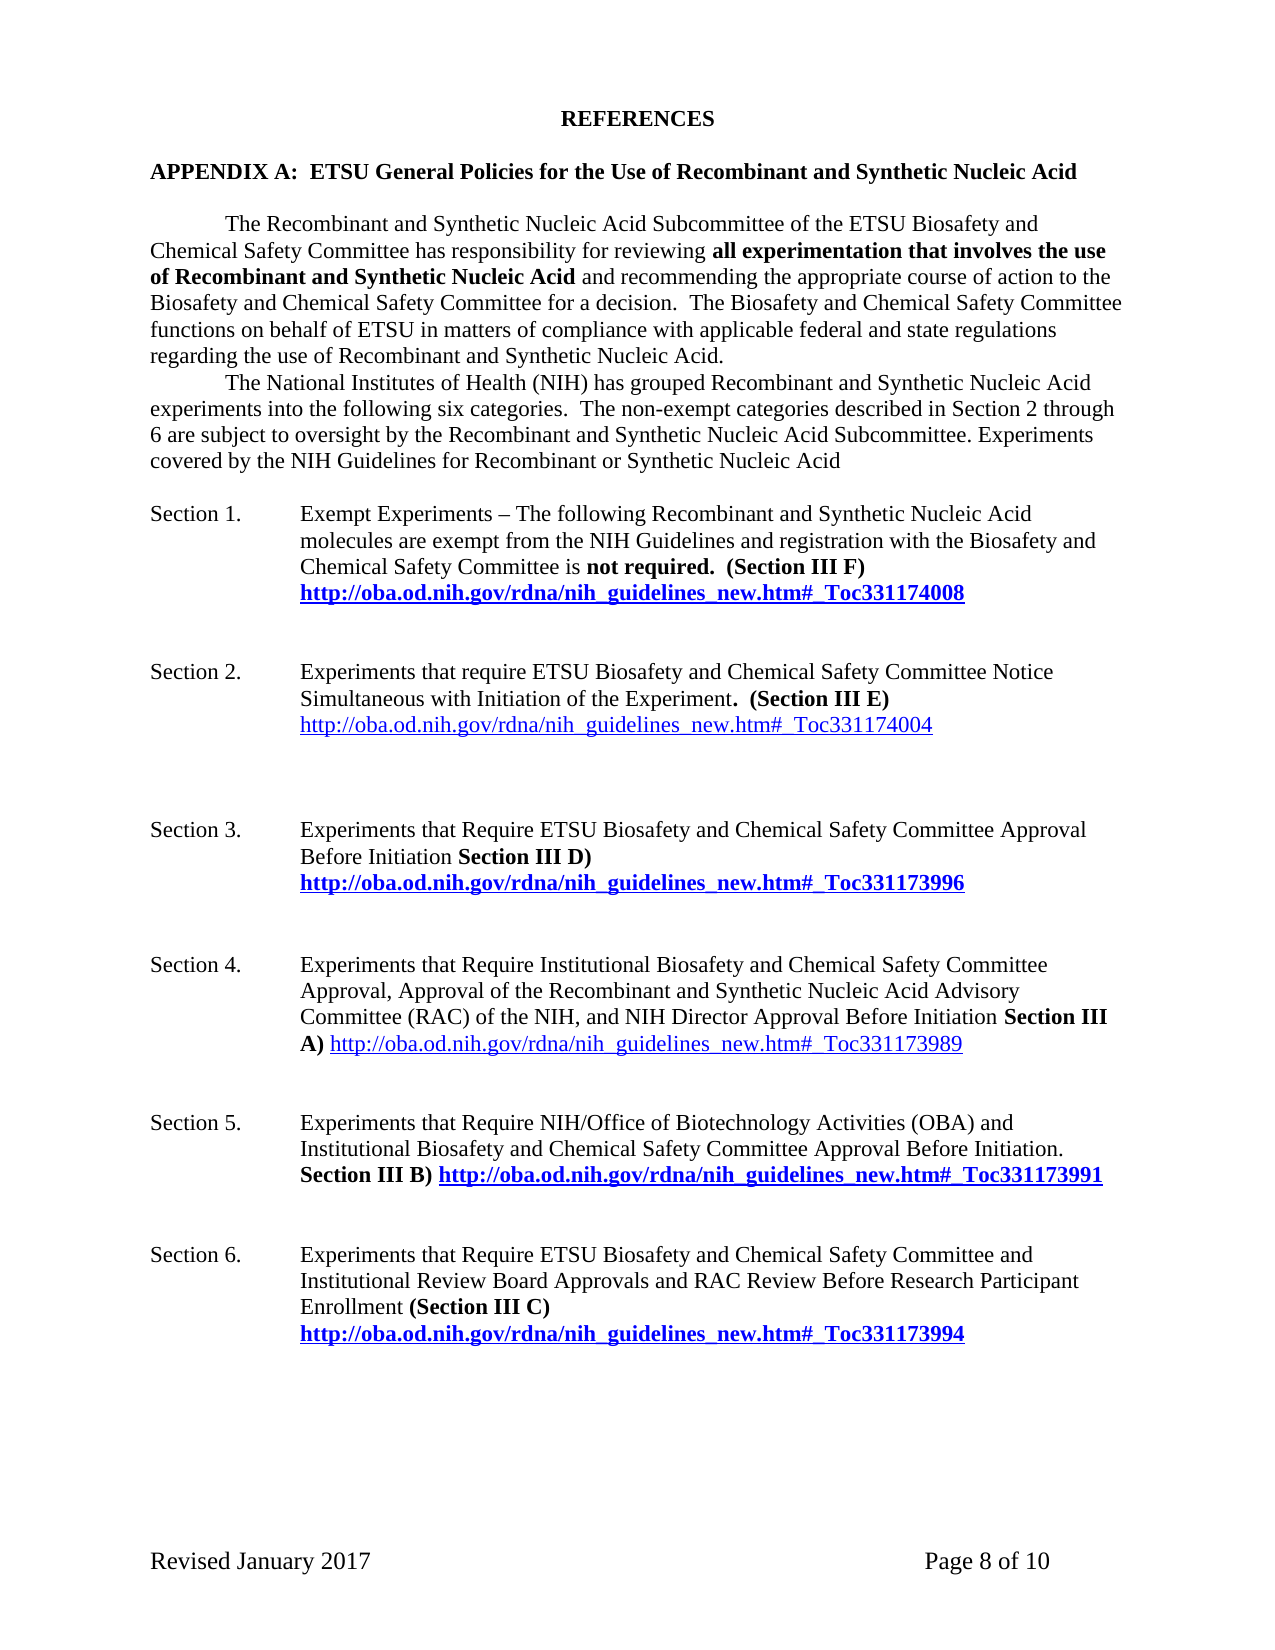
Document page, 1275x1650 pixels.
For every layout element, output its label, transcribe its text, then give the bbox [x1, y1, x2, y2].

text Section 3. Experiments that Require ETSU Biosafety and Chemical Safety Committee Approval Before Initiation Section III D) http://oba.od.nih.gov/rdna/nih_guidelines_new.htm#_Toc331173996 [150, 817, 1125, 896]
text Section 4. Experiments that Require Institutional Biosafety and Chemical Safety Committee Approval, Approval of the Recombinant and Synthetic Nucleic Acid Advisory Committee (RAC) of the NIH, and NIH Director Approval Before Initiation Section III A) http://oba.od.nih.gov/rdna/nih_guidelines_new.htm#_Toc331173989 [150, 951, 1125, 1056]
text The National Institutes of Health (NIH) has grouped Recombinant and Synthetic Nucleic Acid experiments into the following six categories. The non-exempt categories described in Section 2 through 6 are subject to oversight by the Recombinant and Synthetic Nucleic Acid Subcommittee. Experiments covered by the NIH Guidelines for Recombinant or Synthetic Nucleic Acid [150, 368, 1125, 474]
text APPENDIX A: ETSU General Policies for the Use of Recombinant and Synthetic Nucleic Acid [150, 158, 1125, 184]
text The Recombinant and Synthetic Nucleic Acid Subcommittee of the ETSU Biosafety and Chemical Safety Committee has responsibility for reviewing all experimentation that involves the use of Recombinant and Synthetic Nucleic Acid and recommending the appropriate course of action to the Biosafety and Chemical Safety Committee for a decision. The Biosafety and Chemical Safety Committee functions on behalf of ETSU in matters of compliance with applicable federal and state regulations regarding the use of Recombinant and Synthetic Nucleic Acid. [150, 210, 1125, 368]
text Section 1. Exempt Experiments – The following Recombinant and Synthetic Nucleic Acid molecules are exempt from the NIH Guidelines and registration with the Biosafety and Chemical Safety Committee is not required. (Section III F) http://oba.od.nih.gov/rdna/nih_guidelines_new.htm#_Toc331174008 [150, 500, 1125, 606]
text Section 5. Experiments that Require NIH/Office of Biotechnology Activities (OBA) and Institutional Biosafety and Chemical Safety Committee Approval Before Initiation. Section III B) http://oba.od.nih.gov/rdna/nih_guidelines_new.htm#_Toc331173991 [150, 1109, 1125, 1188]
text Section 6. Experiments that Require ETSU Biosafety and Chemical Safety Committee and Institutional Review Board Approvals and RAC Review Before Research Participant Enrollment (Section III C) http://oba.od.nih.gov/rdna/nih_guidelines_new.htm#_Toc331173994 [150, 1241, 1125, 1346]
text Section 2. Experiments that require ETSU Biosafety and Chemical Safety Committee Notice Simultaneous with Initiation of the Experiment. (Section III E) http://oba.od.nih.gov/rdna/nih_guidelines_new.htm#_Toc331174004 [150, 658, 1125, 737]
text REFERENCES [150, 105, 1125, 131]
